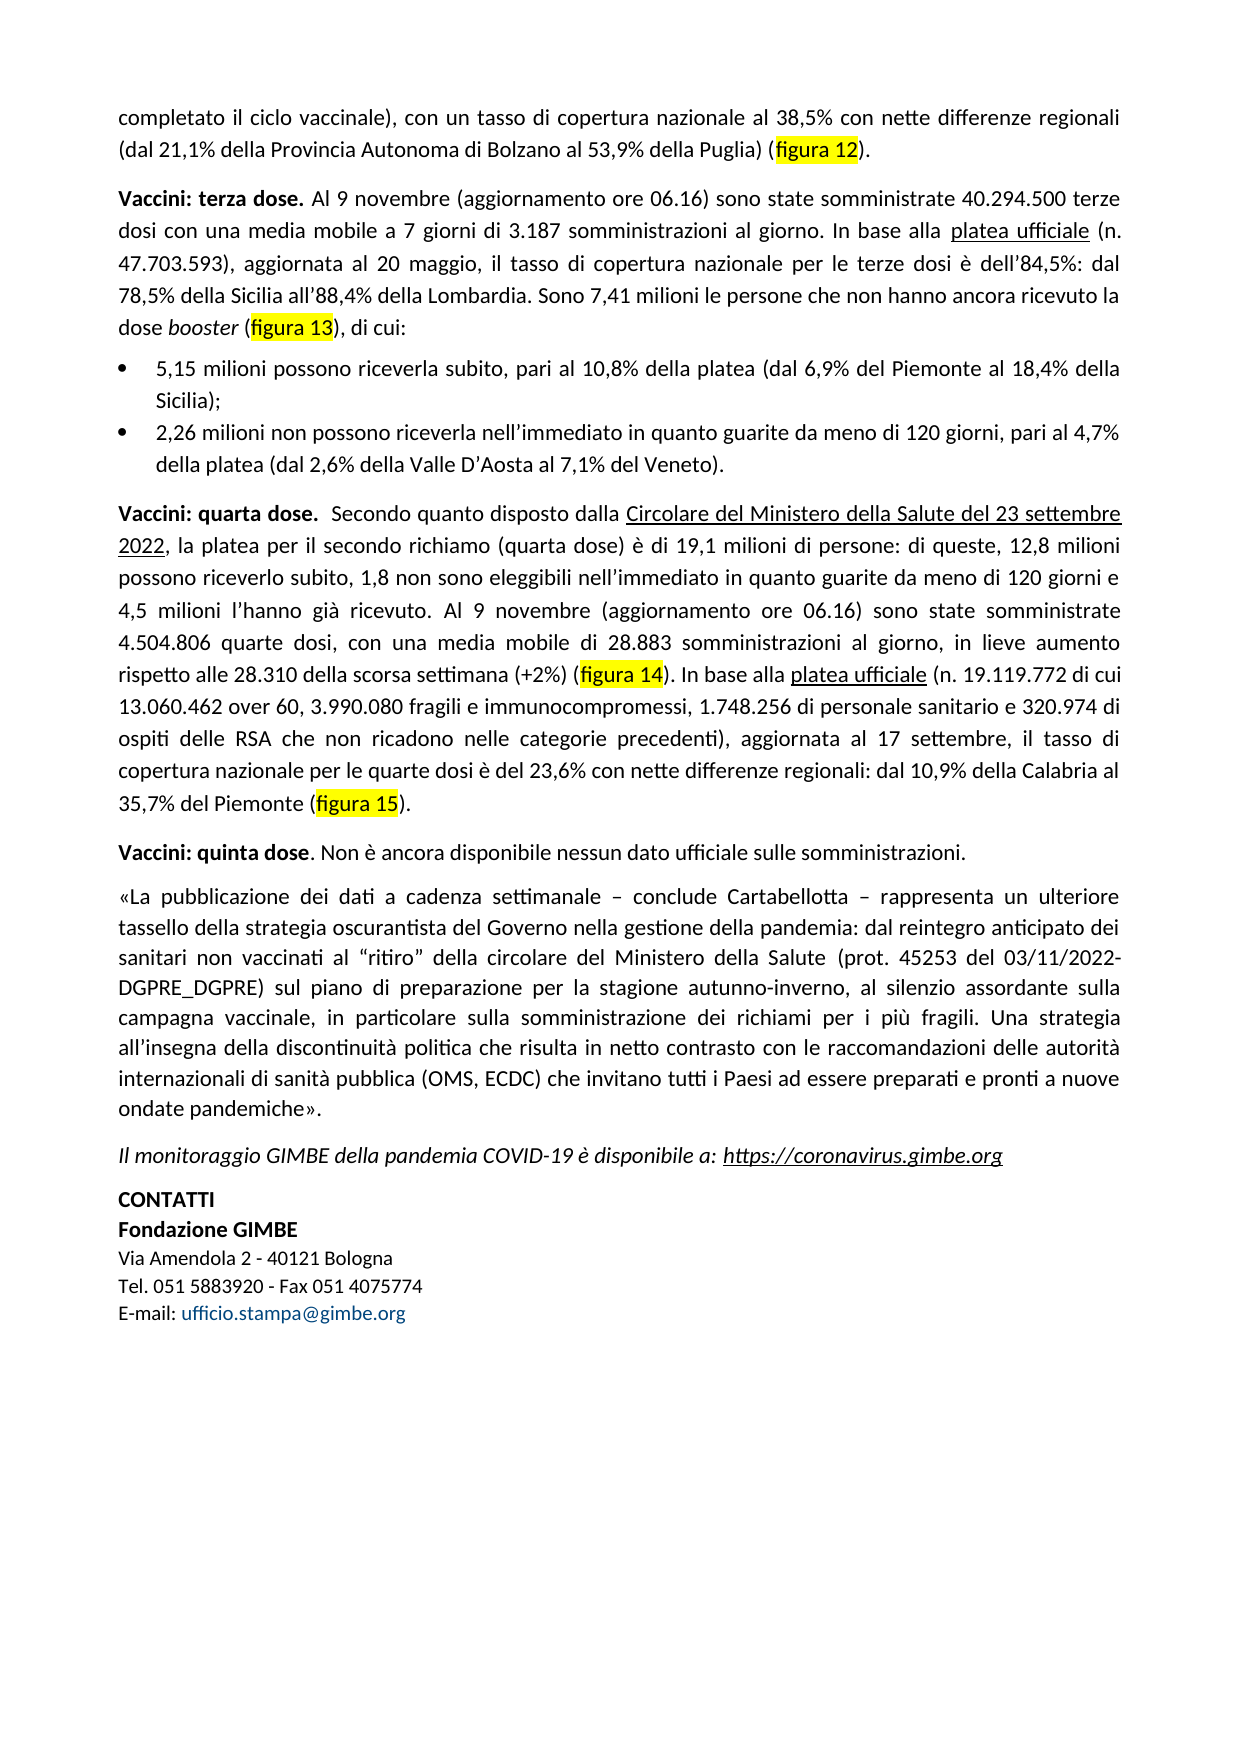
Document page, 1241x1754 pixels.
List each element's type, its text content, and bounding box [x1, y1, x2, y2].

text «La pubblicazione dei dati a cadenza settimanale – conclude Cartabellotta – rappresenta un ulteriore tassello della strategia oscurantista del Governo nella gestione della pandemia: dal reintegro anticipato dei sanitari non vaccinati al “ritiro” della circolare del Ministero della Salute (prot. 45253 del 03/11/2022-DGPRE_DGPRE) sul piano di preparazione per la stagione autunno-inverno, al silenzio assordante sulla campagna vaccinale, in particolare sulla somministrazione dei richiami per i più fragili. Una strategia all’insegna della discontinuità politica che risulta in netto contrasto con le raccomandazioni delle autorità internazionali di sanità pubblica (OMS, ECDC) che invitano tutti i Paesi ad essere preparati e pronti a nuove ondate pandemiche». [118, 882, 1122, 1122]
list 2,26 milioni non possono riceverla nell’immediato in quanto guarite da meno di 120 giorni, pari al 4,7% della platea (dal 2,6% della Valle D’Aosta al 7,1% del Veneto). [118, 418, 1122, 478]
text Vaccini: quarta dose. Secondo quanto disposto dalla 2022, la platea per il secondo richiamo (quarta dose) è di 19,1 milioni di persone: di queste, 12,8 milioni possono riceverlo subito, 1,8 non sono eleggibili nell’immediato in quanto guarite da meno di 120 giorni e 4,5 milioni l’hanno già ricevuto. Al 9 novembre (aggiornamento ore 06.16) sono state somministrate 4.504.806 quarte dosi, con una media mobile di 28.883 somministrazioni al giorno, in lieve aumento rispetto alle 28.310 della scorsa settimana (+2%) (figura 14). In base alla platea ufficiale (n. 19.119.772 di cui 13.060.462 over 60, 3.990.080 fragili e immunocompromessi, 1.748.256 di personale sanitario e 320.974 di ospiti delle RSA che non ricadono nelle categorie precedenti), aggiornata al 17 settembre, il tasso di copertura nazionale per le quarte dosi è del 23,6% con nette differenze regionali: dal 10,9% della Calabria al 35,7% del Piemonte (figura 15). [118, 499, 1122, 817]
text Vaccini: quinta dose. Non è ancora disponibile nessun dato ufficiale sulle somministrazioni. [118, 838, 1122, 866]
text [118, 103, 1122, 164]
text CONTATTI Fondazione GIMBE Via Amendola 2 - 40121 Bologna Tel. 051 5883920 - Fax 051 4075774 E-mail: ufficio.stampa@gimbe.org [118, 1185, 1122, 1326]
text Il monitoraggio GIMBE della pandemia COVID-19 è disponibile a: https://coronavirus.gimbe.org [118, 1141, 1122, 1169]
text Vaccini: terza dose. Al 9 novembre (aggiornamento ore 06.16) sono state somministrate 40.294.500 terze dosi con una media mobile a 7 giorni di 3.187 somministrazioni al giorno. In base alla platea ufficiale (n. 47.703.593), aggiornata al 20 maggio, il tasso di copertura nazionale per le terze dosi è dell’84,5%: dal 78,5% della Sicilia all’88,4% della Lombardia. Sono 7,41 milioni le persone che non hanno ancora ricevuto la dose booster (figura 13), di cui: [118, 184, 1122, 341]
list 5,15 milioni possono riceverla subito, pari al 10,8% della platea (dal 6,9% del Piemonte al 18,4% della Sicilia); [118, 354, 1122, 414]
